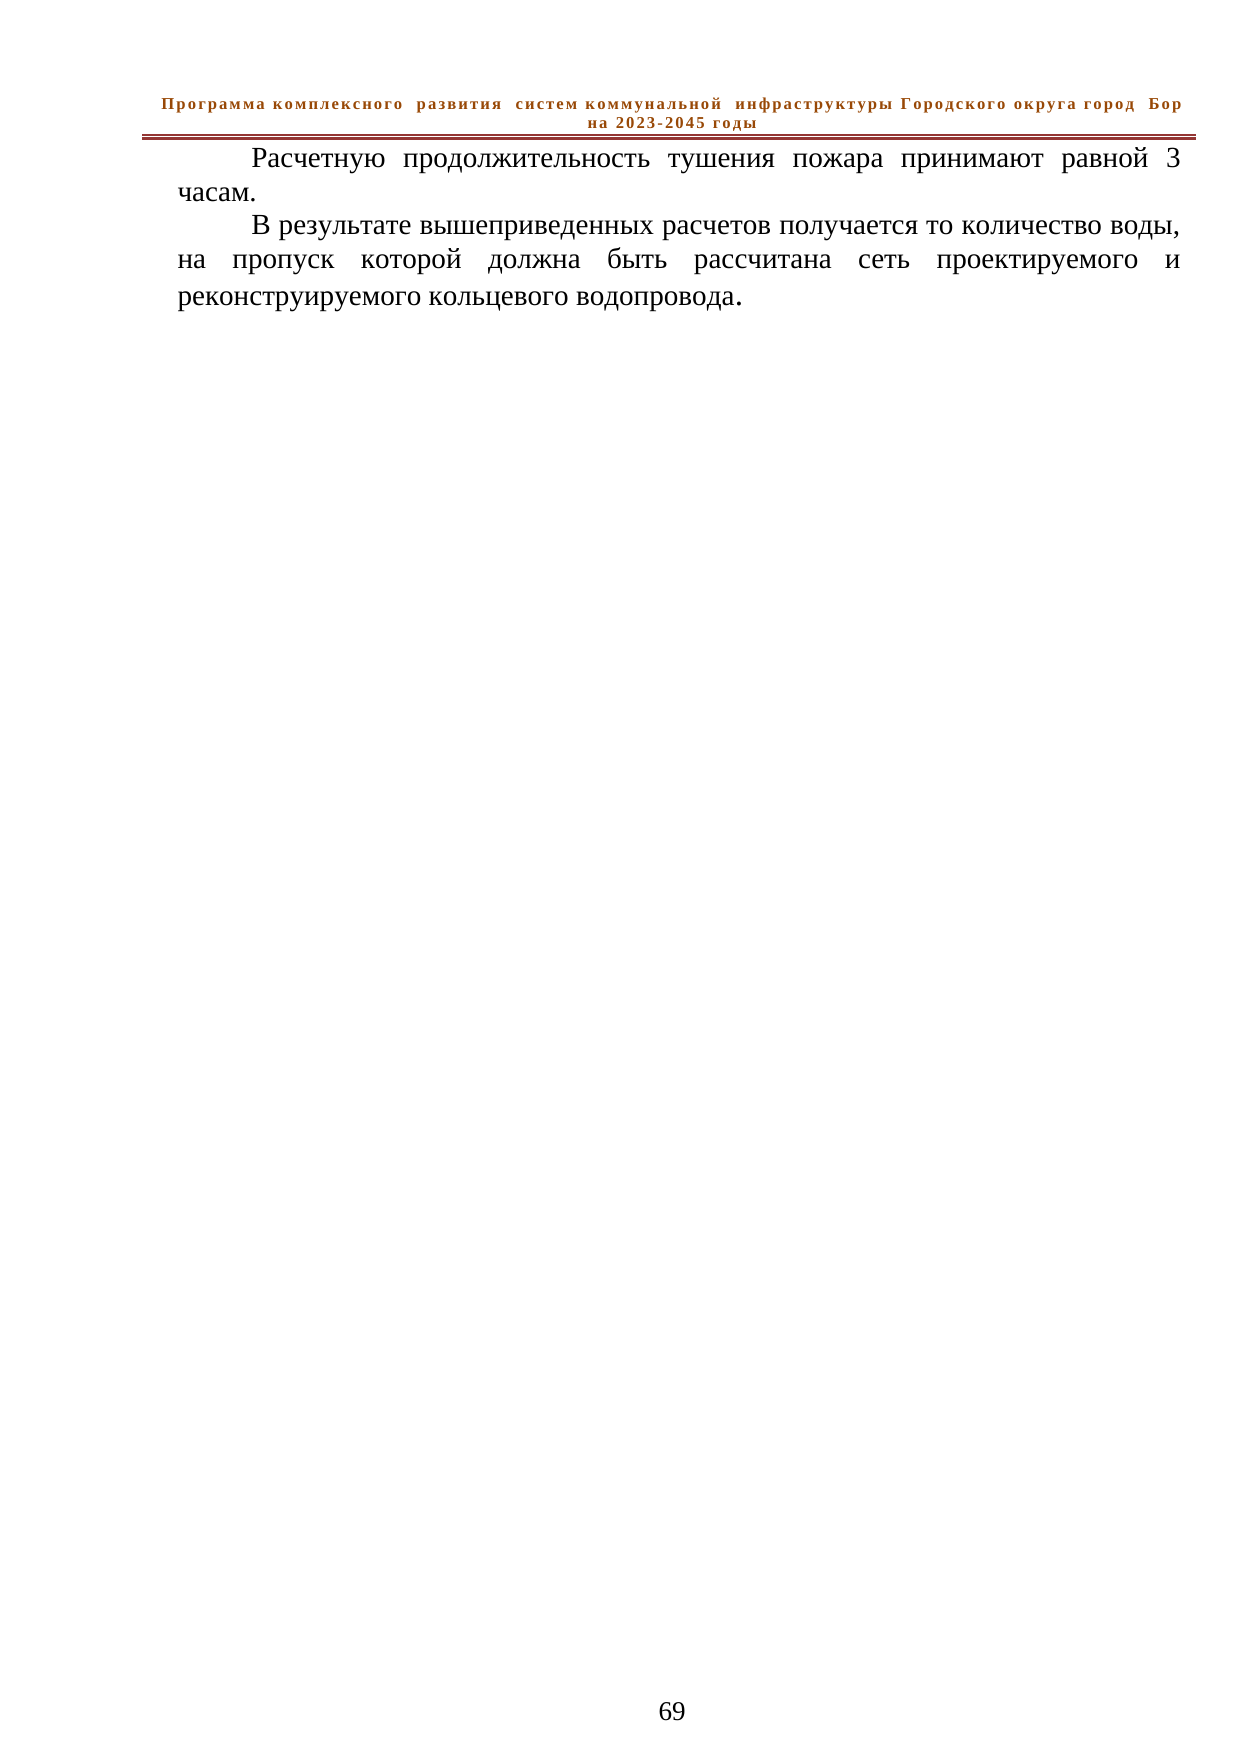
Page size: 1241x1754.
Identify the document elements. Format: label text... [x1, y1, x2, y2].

text Расчетную продолжительность тушения пожара принимают равной 3 часам. [177, 140, 1181, 207]
text В результате вышеприведенных расчетов получается то количество воды, на пропуск которой должна быть рассчитана сеть проектируемого и реконструируемого кольцевого водопровода. [177, 207, 1181, 313]
